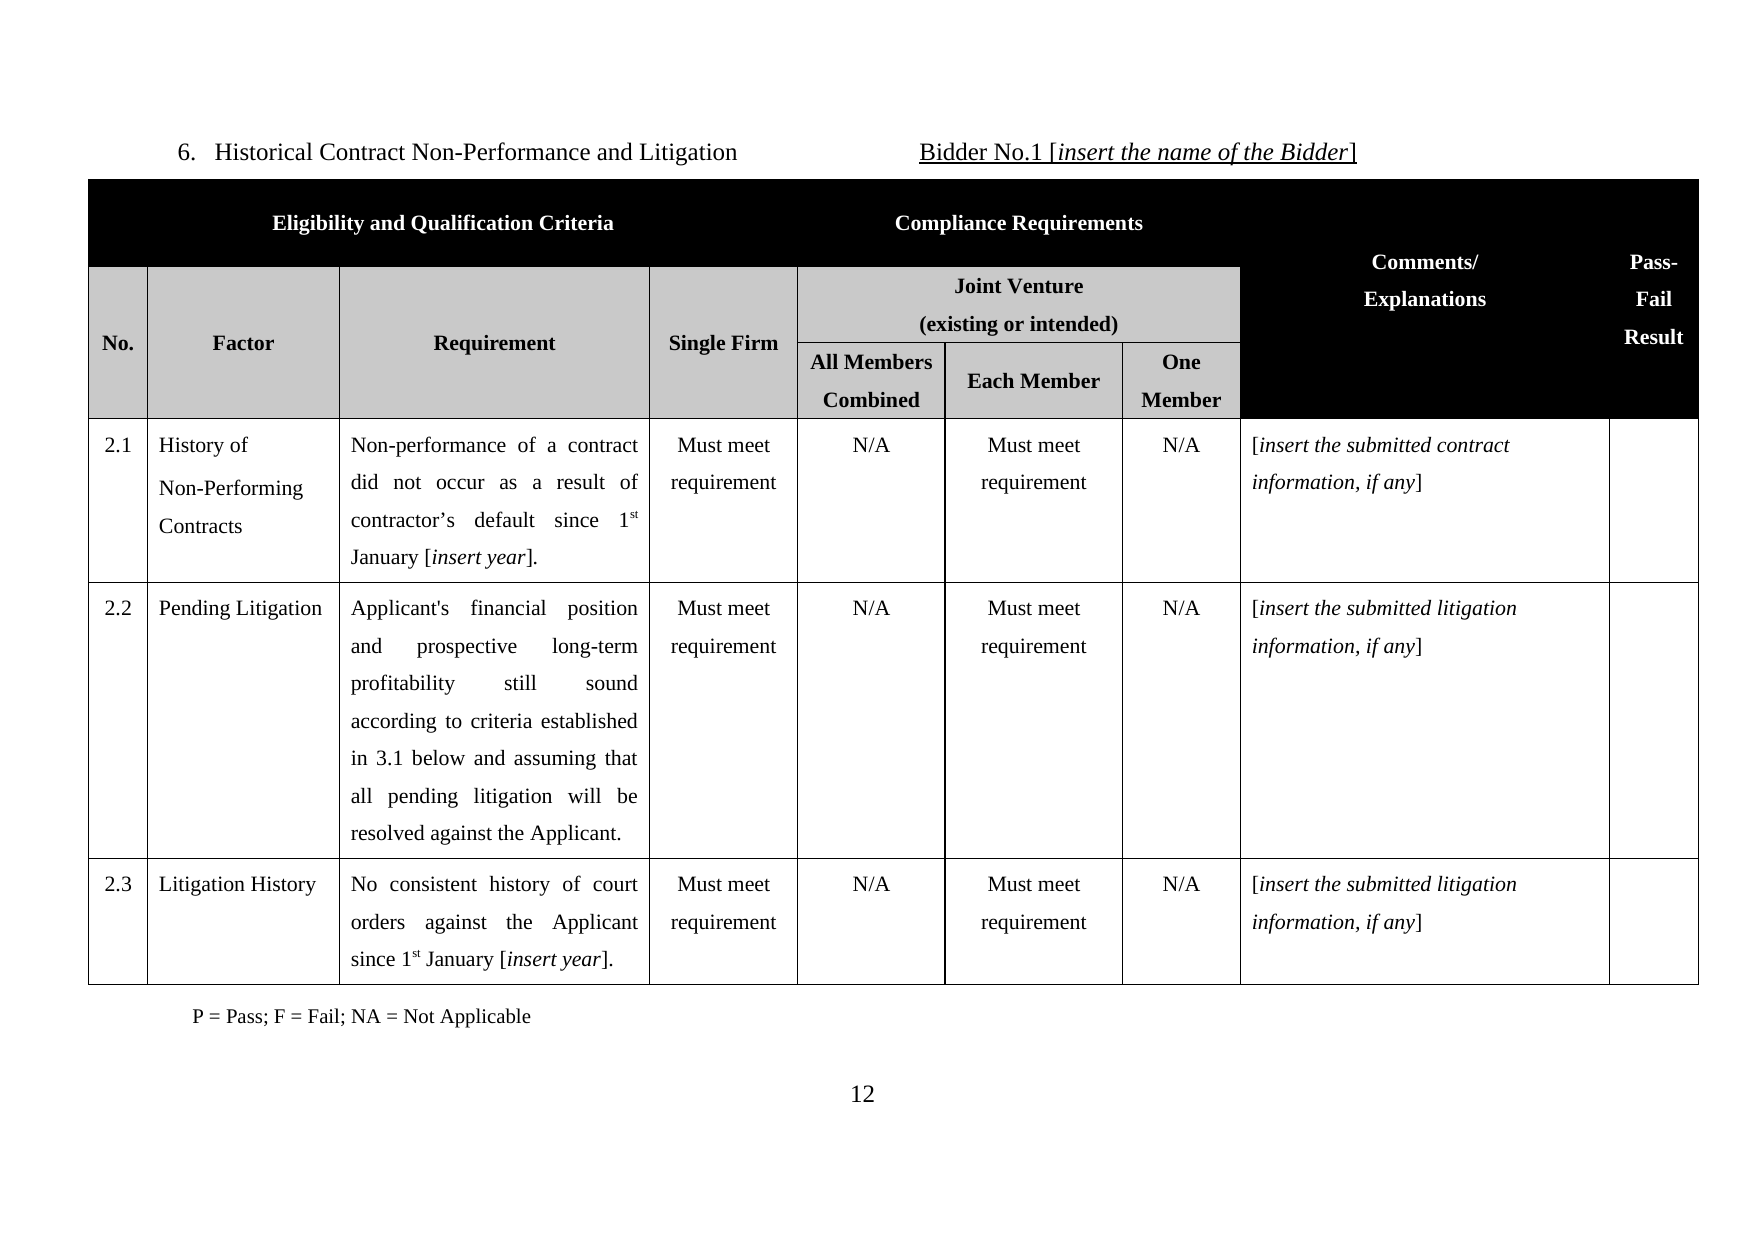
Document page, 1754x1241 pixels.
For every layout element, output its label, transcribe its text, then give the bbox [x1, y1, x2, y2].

table_cell One Member [1123, 343, 1240, 418]
table_cell Pending Litigation [148, 583, 339, 858]
table_cell [1610, 859, 1698, 984]
table_header Pass-Fail Result [1610, 180, 1698, 418]
table_header Comments/ Explanations [1241, 180, 1609, 418]
table_header Compliance Requirements [798, 180, 1240, 266]
table_cell [insert the submitted litigation information, if any] [1241, 859, 1609, 984]
table_cell Must meet requirement [650, 419, 797, 582]
table_cell Requirement [340, 267, 649, 418]
list Historical Contract Non-Performance and Litigation Bidder No.1 [insert the name of the Bidder] [177, 137, 1547, 166]
table_cell History of Non-Performing Contracts [148, 419, 339, 582]
table_cell N/A [1123, 419, 1240, 582]
table_cell [insert the submitted contract information, if any] [1241, 419, 1609, 582]
table_cell Must meet requirement [946, 419, 1122, 582]
table_cell Non-performance of a contract did not occur as a result of contractor’s default since 1st January [insert year]. [340, 419, 649, 582]
table_cell Litigation History [148, 859, 339, 984]
table_header Eligibility and Qualification Criteria [89, 180, 797, 266]
table_cell No. [89, 267, 147, 418]
table_cell 2.2 [89, 583, 147, 858]
table_cell No consistent history of court orders against the Applicant since 1st January [insert year]. [340, 859, 649, 984]
table_cell [1610, 583, 1698, 858]
table_cell N/A [1123, 583, 1240, 858]
table_cell [insert the submitted litigation information, if any] [1241, 583, 1609, 858]
table_cell Joint Venture (existing or intended) [798, 267, 1240, 342]
table_cell Applicant's financial position and prospective long-term profitability still sound according to criteria established in 3.1 below and assuming that all pending litigation will be resolved against the Applicant. [340, 583, 649, 858]
table_cell Must meet requirement [650, 583, 797, 858]
table_cell Must meet requirement [650, 859, 797, 984]
table_cell [1610, 419, 1698, 582]
table_cell All Members Combined [798, 343, 944, 418]
text P = Pass; F = Fail; NA = Not Applicable [192, 997, 1547, 1035]
table_cell Single Firm [650, 267, 797, 418]
table_cell N/A [1123, 859, 1240, 984]
table_cell Must meet requirement [946, 583, 1122, 858]
table_cell 2.3 [89, 859, 147, 984]
table_cell Each Member [946, 343, 1122, 418]
table_cell 2.1 [89, 419, 147, 582]
table_cell Factor [148, 267, 339, 418]
table_cell N/A [798, 859, 944, 984]
table_cell N/A [798, 419, 944, 582]
table_cell Must meet requirement [946, 859, 1122, 984]
table_cell N/A [798, 583, 944, 858]
